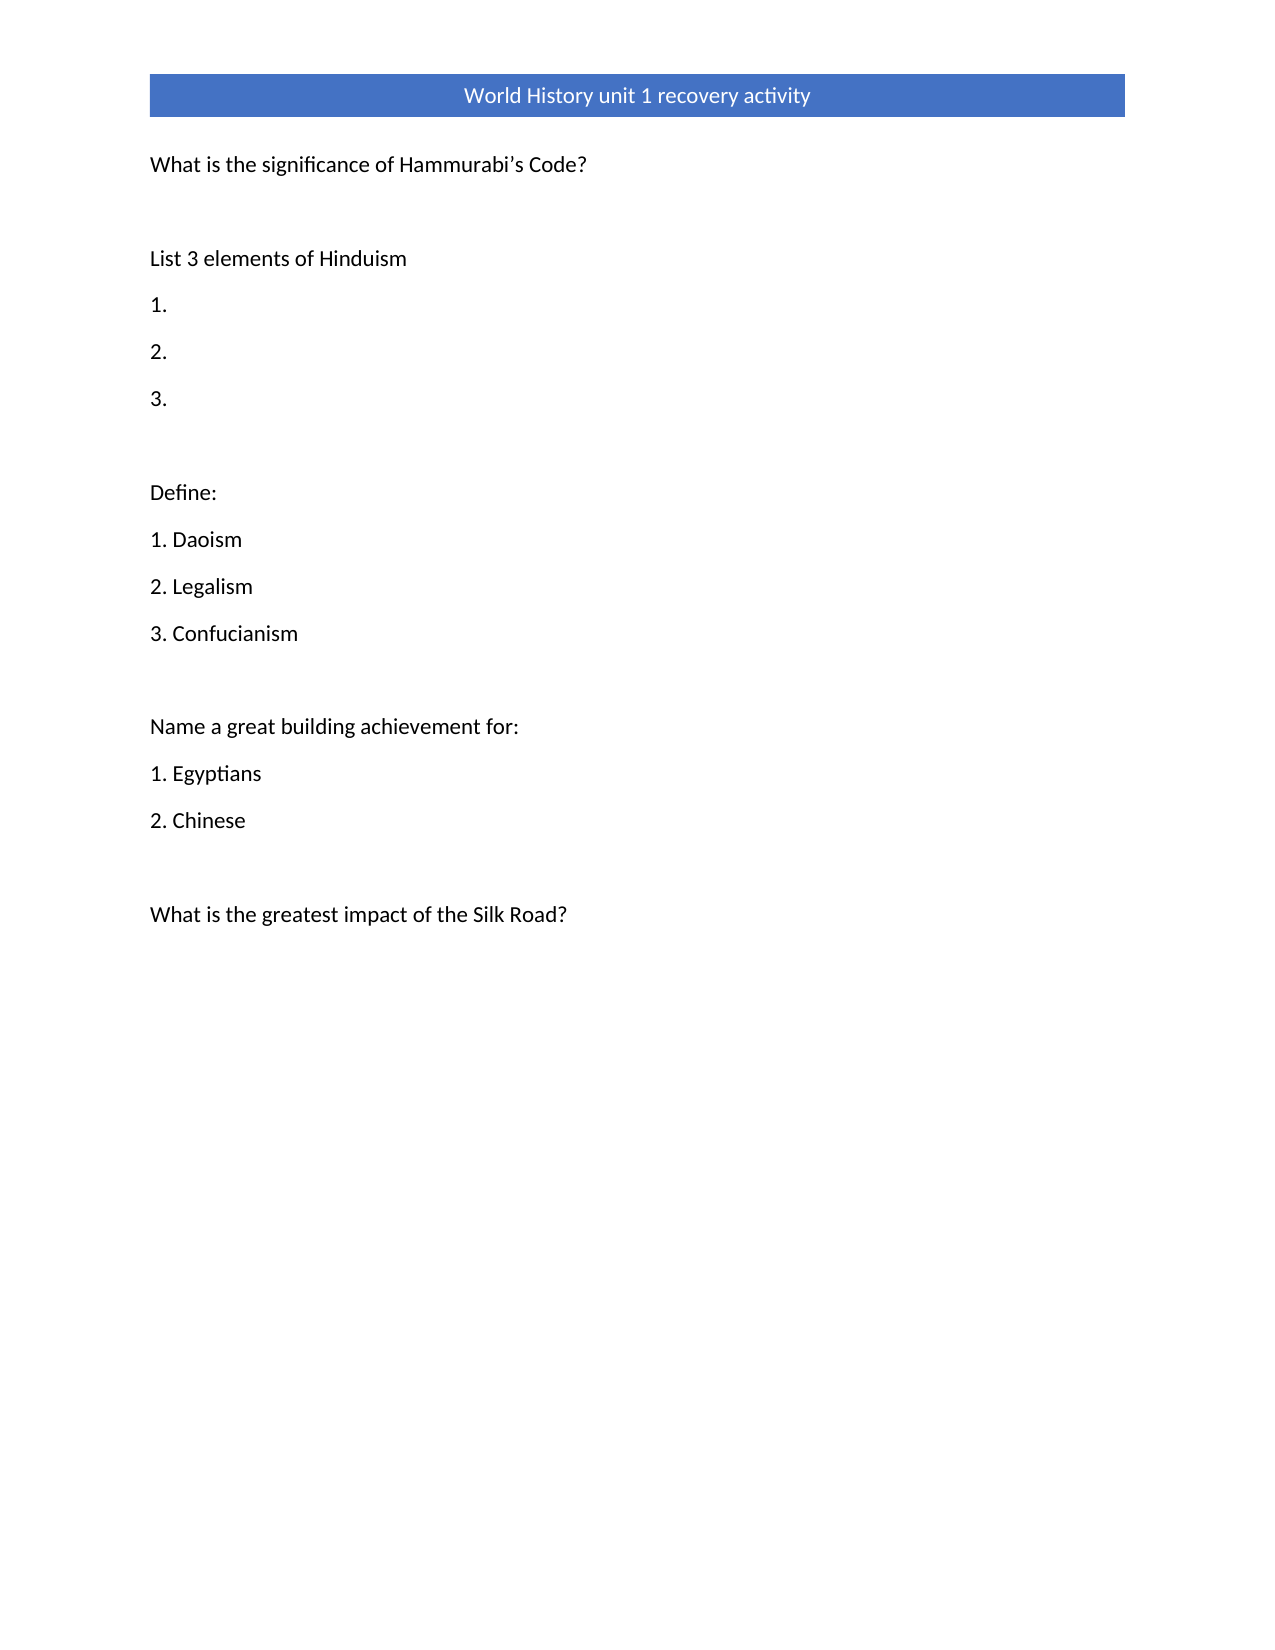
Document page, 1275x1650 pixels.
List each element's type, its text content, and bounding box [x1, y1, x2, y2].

text Define: [150, 478, 1125, 506]
text 1. Egyptians [150, 759, 1125, 787]
text 1. Daoism [150, 525, 1125, 553]
text 1. [150, 291, 1125, 319]
text Name a great building achievement for: [150, 712, 1125, 741]
text 2. [150, 337, 1125, 366]
text 3. [150, 384, 1125, 412]
text List 3 elements of Hinduism [150, 244, 1125, 272]
text What is the significance of Hammurabi’s Code? [150, 150, 1125, 178]
text 3. Confucianism [150, 619, 1125, 647]
text 2. Legalism [150, 572, 1125, 600]
text 2. Chinese [150, 806, 1125, 834]
text What is the greatest impact of the Silk Road? [150, 900, 1125, 928]
